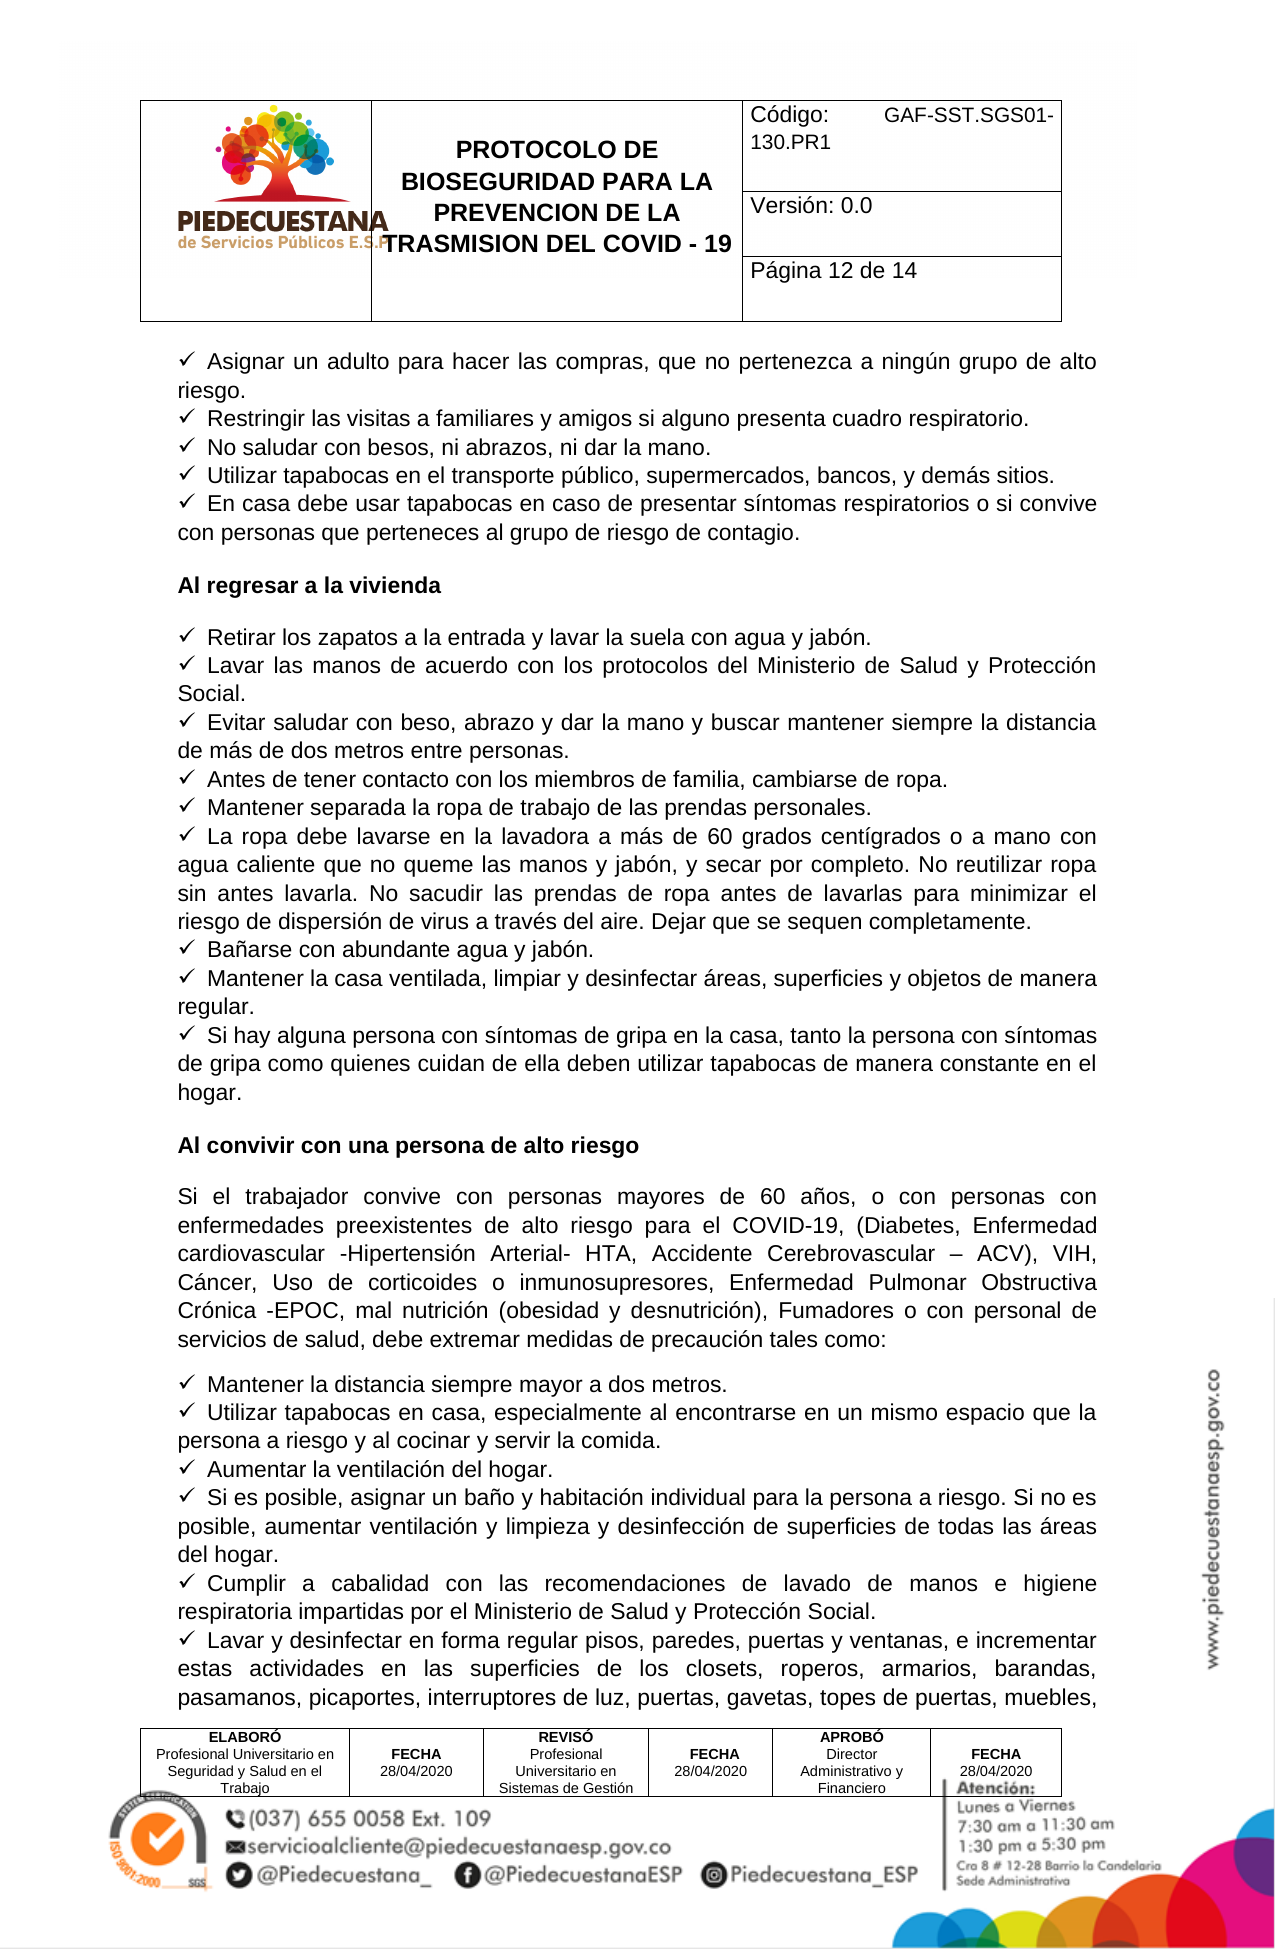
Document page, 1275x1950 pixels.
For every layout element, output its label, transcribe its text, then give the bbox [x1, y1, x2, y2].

picture [372, 101, 742, 278]
list Lavar las manos de acuerdo con los protocolos del Ministerio de Salud y Protección Social. [177, 652, 1098, 707]
picture [907, 265, 912, 273]
list Antes de tener contacto con los miembros de familia, cambiarse de ropa. [177, 766, 1098, 792]
list Mantener separada la ropa de trabajo de las prendas personales. [177, 794, 1098, 821]
list Utilizar tapabocas en casa, especialmente al encontrarse en un mismo espacio que la persona a riesgo y al cocinar y servir la comida. [177, 1399, 1098, 1454]
list Bañarse con abundante agua y jabón. [177, 936, 1098, 963]
list La ropa debe lavarse en la lavadora a más de 60 grados centígrados o a mano con agua caliente que no queme las manos y jabón, y secar por completo. No reutilizar ropa sin antes lavarla. No sacudir las prendas de ropa antes de lavarlas para minimizar el riesgo de dispersión de virus a través del aire. Dejar que se sequen completamente. [177, 823, 1098, 934]
list Utilizar tapabocas en el transporte público, supermercados, bancos, y demás sitios. [177, 462, 1098, 488]
list Mantener la casa ventilada, limpiar y desinfectar áreas, superficies y objetos de manera regular. [177, 965, 1098, 1019]
picture [743, 101, 1061, 191]
subtitle Al convivir con una persona de alto riesgo [177, 1132, 1098, 1158]
picture [768, 272, 775, 278]
picture [743, 257, 1061, 278]
text Si el trabajador convive con personas mayores de 60 años, o con personas con enfermedades preexistentes de alto riesgo para el COVID-19, (Diabetes, Enfermedad cardiovascular -Hipertensión Arterial- HTA, Accidente Cerebrovascular – ACV), VIH, Cáncer, Uso de corticoides o inmunosupresores, Enfermedad Pulmonar Obstructiva Crónica -EPOC, mal nutrición (obesidad y desnutrición), Fumadores o con personal de servicios de salud, debe extremar medidas de precaución tales como: [177, 1183, 1098, 1352]
list En casa debe usar tapabocas en caso de presentar síntomas respiratorios o si convive con personas que perteneces al grupo de riesgo de contagio. [177, 490, 1098, 545]
picture [59, 41, 1137, 278]
picture [811, 272, 818, 278]
picture [743, 192, 1061, 256]
list Retirar los zapatos a la entrada y lavar la suela con agua y jabón. [177, 623, 1098, 650]
list Si hay alguna persona con síntomas de gripa en la casa, tanto la persona con síntomas de gripa como quienes cuidan de ella deben utilizar tapabocas de manera constante en el hogar. [177, 1022, 1098, 1105]
picture [141, 101, 371, 278]
list Restringir las visitas a familiares y amigos si alguno presenta cuadro respiratorio. [177, 405, 1098, 431]
picture [781, 267, 787, 277]
list Cumplir a cabalidad con las recomendaciones de lavado de manos e higiene respiratoria impartidas por el Ministerio de Salud y Protección Social. [177, 1570, 1098, 1624]
picture [0, 1298, 1275, 1950]
list Mantener la distancia siempre mayor a dos metros. [177, 1371, 1098, 1397]
picture [754, 264, 762, 270]
list Si es posible, asignar un baño y habitación individual para la persona a riesgo. Si no es posible, aumentar ventilación y limpieza y desinfección de superficies de todas las áreas del hogar. [177, 1484, 1098, 1568]
list Aumentar la ventilación del hogar. [177, 1456, 1098, 1482]
subtitle Al regresar a la vivienda [177, 572, 1098, 598]
list No saludar con besos, ni abrazos, ni dar la mano. [177, 433, 1098, 460]
list Asignar un adulto para hacer las compras, que no pertenezca a ningún grupo de alto riesgo. [177, 348, 1098, 403]
list Evitar saludar con beso, abrazo y dar la mano y buscar mantener siempre la distancia de más de dos metros entre personas. [177, 709, 1098, 764]
